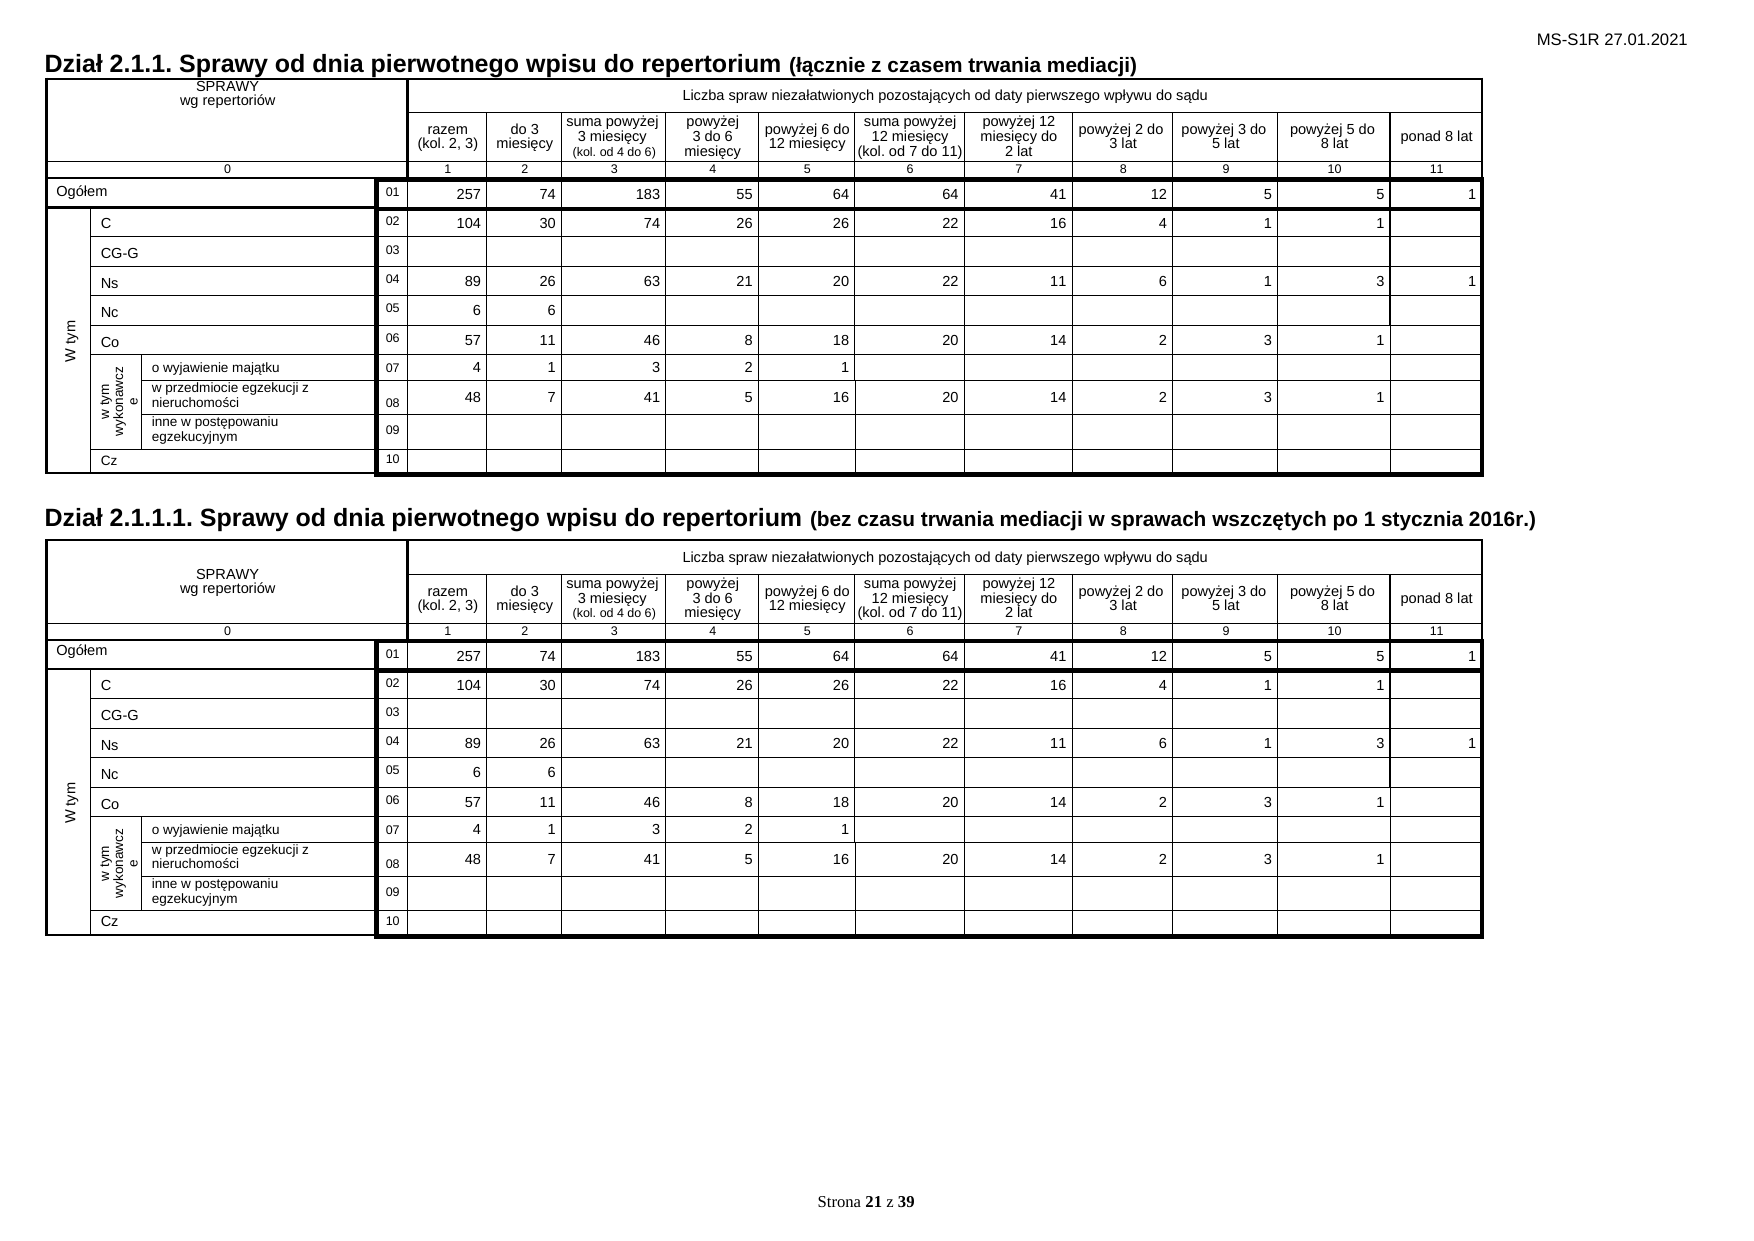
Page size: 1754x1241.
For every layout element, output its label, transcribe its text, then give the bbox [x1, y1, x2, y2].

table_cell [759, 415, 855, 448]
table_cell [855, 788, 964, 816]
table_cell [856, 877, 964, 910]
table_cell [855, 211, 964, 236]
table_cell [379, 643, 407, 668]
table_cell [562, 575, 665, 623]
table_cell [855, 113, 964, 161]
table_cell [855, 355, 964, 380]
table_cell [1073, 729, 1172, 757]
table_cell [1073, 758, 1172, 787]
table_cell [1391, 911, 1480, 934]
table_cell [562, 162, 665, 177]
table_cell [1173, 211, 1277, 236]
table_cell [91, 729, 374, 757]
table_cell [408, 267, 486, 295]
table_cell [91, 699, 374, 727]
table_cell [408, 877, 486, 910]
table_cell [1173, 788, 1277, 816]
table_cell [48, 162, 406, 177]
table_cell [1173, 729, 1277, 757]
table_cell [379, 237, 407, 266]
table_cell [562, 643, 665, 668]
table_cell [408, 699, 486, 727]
text Dział 2.1.1.1. Sprawy od dnia pierwotnego wpisu do repertorium (bez czasu trwania mediacji w sprawach wszczętych po 1 stycznia 2016r.) [44, 508, 1687, 531]
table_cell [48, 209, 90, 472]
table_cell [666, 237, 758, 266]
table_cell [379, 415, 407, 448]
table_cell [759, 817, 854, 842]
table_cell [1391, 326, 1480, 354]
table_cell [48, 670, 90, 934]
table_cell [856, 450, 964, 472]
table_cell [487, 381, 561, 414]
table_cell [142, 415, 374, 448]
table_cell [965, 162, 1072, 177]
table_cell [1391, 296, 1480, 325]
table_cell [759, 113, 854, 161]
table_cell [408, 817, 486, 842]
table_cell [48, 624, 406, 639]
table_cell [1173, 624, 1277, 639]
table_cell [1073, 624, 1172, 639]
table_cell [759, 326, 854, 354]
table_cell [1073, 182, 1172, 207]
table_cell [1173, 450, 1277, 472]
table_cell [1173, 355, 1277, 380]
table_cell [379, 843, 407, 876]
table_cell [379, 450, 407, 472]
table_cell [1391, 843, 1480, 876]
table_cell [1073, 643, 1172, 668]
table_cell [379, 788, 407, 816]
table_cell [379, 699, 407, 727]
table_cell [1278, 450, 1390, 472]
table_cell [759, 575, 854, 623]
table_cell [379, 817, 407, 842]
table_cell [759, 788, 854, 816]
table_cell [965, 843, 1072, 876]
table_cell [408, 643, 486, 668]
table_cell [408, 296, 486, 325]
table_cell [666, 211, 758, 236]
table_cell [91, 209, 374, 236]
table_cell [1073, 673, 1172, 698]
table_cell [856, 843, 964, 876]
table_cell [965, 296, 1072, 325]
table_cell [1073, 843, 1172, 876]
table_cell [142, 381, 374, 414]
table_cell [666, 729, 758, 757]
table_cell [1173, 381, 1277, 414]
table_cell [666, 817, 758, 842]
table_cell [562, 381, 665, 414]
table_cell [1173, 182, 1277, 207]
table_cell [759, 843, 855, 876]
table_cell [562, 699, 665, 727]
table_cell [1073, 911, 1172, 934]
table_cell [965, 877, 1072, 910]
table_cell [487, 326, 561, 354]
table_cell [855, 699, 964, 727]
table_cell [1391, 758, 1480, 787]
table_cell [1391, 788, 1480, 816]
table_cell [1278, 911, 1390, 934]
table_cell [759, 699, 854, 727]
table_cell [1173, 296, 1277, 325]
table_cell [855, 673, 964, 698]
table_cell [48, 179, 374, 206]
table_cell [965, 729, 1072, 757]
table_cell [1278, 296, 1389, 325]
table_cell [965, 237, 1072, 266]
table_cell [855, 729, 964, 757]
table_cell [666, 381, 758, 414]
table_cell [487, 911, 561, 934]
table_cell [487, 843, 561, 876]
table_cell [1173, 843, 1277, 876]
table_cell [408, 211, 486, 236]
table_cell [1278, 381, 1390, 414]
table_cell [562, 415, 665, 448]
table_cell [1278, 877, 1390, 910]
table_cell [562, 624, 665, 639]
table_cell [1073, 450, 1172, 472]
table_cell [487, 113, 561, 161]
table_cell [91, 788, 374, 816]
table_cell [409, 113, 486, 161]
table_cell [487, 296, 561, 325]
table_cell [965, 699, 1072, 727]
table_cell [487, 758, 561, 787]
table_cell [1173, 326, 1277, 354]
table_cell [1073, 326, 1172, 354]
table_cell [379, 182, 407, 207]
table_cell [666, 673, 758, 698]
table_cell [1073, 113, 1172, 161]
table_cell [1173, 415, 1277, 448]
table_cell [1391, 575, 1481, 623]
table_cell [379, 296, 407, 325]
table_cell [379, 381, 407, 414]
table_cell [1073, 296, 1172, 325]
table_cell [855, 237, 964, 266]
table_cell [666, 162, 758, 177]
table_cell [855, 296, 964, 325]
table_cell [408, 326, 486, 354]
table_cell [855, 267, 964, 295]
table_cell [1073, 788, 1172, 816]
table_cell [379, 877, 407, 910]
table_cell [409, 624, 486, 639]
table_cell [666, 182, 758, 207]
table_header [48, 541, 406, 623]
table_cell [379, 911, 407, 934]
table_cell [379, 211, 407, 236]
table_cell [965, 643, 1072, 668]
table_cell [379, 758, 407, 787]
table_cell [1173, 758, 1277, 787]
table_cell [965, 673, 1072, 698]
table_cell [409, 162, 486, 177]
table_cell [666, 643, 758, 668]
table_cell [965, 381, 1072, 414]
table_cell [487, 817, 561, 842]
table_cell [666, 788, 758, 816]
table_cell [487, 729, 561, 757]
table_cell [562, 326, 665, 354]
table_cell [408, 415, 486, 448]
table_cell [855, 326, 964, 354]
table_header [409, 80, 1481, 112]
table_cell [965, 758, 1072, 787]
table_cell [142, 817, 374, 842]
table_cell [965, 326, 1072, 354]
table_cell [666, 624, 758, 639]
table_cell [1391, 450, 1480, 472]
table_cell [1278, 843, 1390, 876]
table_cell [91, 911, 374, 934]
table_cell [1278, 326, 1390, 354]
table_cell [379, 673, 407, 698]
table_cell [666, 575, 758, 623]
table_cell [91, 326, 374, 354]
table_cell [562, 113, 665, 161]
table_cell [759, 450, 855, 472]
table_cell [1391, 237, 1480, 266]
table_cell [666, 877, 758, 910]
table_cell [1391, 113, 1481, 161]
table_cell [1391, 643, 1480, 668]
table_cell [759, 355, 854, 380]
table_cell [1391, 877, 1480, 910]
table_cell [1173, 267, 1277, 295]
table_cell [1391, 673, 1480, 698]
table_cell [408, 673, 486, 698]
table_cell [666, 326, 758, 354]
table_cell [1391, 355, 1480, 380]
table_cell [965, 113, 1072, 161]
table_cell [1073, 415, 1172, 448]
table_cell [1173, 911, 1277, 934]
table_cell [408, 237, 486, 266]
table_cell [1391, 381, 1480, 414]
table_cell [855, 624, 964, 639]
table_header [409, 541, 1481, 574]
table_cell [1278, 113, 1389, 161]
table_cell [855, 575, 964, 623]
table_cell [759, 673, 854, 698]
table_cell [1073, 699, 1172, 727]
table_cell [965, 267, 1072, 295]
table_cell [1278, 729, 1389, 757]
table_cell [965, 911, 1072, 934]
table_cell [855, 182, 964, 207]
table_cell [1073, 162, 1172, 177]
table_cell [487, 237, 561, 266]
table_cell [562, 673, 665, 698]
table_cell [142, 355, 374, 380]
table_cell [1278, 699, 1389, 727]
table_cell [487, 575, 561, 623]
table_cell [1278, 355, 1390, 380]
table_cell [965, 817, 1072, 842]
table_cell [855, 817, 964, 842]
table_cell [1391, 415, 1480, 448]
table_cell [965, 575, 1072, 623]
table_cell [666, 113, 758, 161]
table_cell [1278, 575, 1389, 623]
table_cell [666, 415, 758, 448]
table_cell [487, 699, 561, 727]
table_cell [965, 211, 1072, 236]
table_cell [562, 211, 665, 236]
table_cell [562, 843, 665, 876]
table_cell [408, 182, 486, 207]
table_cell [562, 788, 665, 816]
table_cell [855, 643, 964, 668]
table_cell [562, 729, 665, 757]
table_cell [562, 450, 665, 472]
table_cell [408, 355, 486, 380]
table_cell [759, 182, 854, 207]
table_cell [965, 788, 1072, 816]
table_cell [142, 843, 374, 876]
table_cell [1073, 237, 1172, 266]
text Dział 2.1.1. Sprawy od dnia pierwotnego wpisu do repertorium (łącznie z czasem trwania mediacji) [44, 49, 1687, 77]
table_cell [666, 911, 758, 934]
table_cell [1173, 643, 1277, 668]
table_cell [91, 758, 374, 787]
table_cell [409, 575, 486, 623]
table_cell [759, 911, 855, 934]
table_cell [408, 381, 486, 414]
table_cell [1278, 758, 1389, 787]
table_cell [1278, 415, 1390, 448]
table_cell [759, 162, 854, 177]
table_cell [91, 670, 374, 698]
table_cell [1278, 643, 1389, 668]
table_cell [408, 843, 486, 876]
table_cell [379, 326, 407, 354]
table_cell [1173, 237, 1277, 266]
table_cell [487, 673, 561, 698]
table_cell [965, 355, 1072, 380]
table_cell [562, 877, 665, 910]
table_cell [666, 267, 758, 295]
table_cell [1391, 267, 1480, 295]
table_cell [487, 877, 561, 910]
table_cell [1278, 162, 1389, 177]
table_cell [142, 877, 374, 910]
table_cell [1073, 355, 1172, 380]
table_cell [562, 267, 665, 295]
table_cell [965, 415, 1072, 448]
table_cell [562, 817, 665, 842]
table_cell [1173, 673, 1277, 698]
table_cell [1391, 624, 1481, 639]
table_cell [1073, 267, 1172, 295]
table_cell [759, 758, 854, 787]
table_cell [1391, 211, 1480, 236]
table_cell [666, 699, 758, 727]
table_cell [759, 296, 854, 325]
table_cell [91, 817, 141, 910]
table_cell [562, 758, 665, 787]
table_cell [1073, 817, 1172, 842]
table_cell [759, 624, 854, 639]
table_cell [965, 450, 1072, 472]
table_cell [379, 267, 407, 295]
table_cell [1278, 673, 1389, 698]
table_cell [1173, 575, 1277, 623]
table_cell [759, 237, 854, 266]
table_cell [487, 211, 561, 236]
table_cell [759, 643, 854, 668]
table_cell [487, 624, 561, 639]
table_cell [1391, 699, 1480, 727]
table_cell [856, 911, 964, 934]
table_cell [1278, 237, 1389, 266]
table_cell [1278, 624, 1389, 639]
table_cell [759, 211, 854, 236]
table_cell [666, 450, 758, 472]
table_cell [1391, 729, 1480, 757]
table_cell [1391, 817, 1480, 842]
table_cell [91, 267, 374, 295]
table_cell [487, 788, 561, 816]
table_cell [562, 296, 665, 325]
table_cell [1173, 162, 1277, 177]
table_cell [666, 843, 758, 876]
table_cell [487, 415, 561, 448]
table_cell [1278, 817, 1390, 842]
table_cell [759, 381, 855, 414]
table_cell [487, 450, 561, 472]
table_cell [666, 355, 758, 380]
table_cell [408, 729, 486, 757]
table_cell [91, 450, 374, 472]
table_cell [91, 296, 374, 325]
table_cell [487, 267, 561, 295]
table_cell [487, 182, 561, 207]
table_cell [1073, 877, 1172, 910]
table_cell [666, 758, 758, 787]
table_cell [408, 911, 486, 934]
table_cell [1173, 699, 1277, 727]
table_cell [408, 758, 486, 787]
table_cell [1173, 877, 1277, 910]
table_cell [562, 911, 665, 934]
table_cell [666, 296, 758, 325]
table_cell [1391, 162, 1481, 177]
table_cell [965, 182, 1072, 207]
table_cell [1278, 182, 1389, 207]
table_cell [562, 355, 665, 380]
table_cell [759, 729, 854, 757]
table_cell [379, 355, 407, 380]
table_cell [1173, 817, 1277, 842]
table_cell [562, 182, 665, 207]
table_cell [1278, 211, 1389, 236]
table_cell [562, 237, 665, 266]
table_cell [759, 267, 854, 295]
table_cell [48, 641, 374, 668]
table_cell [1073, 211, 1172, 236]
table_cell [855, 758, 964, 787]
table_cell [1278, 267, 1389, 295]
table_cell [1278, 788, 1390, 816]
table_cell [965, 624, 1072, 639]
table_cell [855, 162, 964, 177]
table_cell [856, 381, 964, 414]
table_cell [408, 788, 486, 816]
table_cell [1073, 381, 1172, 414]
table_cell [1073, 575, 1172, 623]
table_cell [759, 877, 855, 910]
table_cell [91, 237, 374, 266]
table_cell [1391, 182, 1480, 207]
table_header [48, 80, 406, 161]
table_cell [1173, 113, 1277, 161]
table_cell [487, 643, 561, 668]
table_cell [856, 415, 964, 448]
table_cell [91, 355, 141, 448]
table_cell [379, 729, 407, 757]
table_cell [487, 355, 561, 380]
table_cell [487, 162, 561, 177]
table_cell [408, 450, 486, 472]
